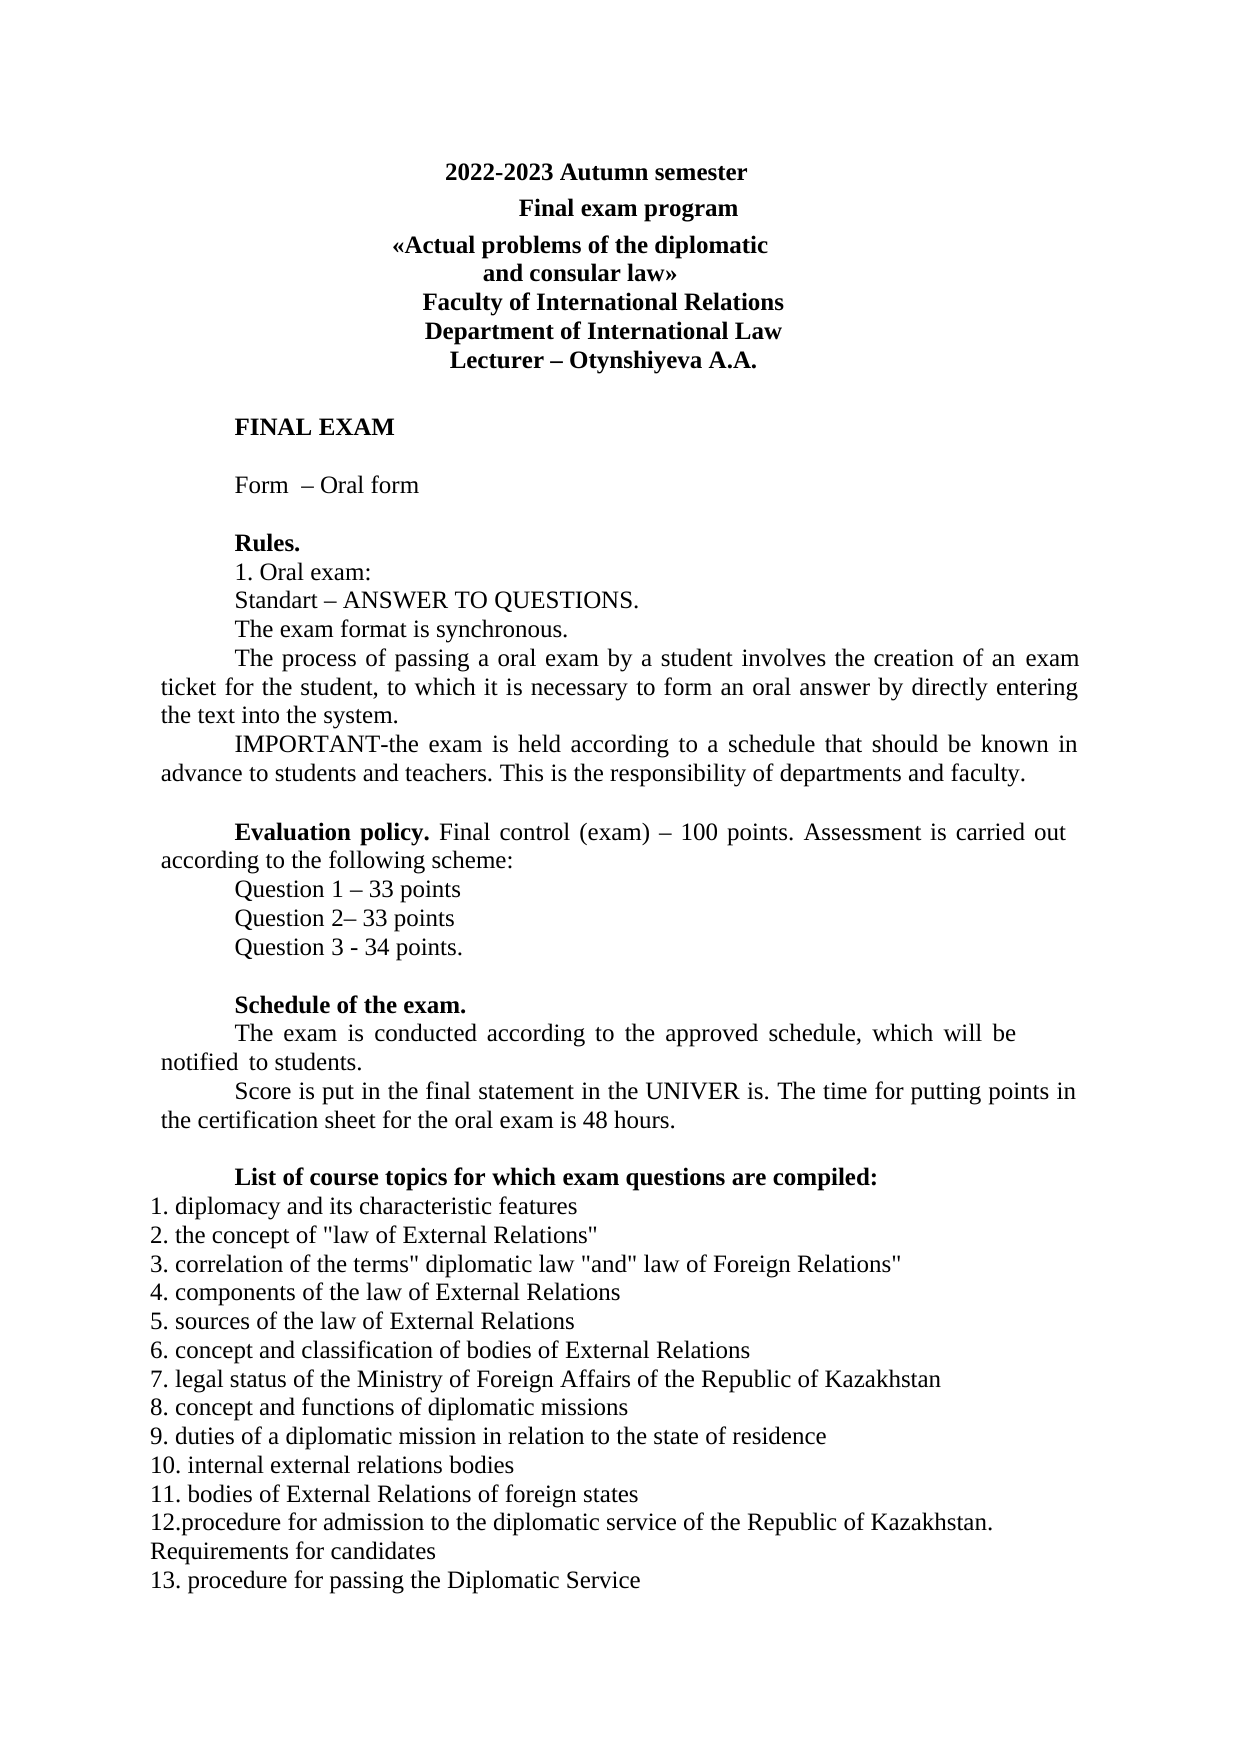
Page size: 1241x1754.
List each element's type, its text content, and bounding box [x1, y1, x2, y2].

text Standart – ANSWER TO QUESTIONS. [234, 585, 1090, 614]
text Question 1 – 33 points [234, 874, 1090, 903]
text List of course topics for which exam questions are compiled: [234, 1162, 1090, 1191]
text 1. diplomacy and its characteristic features [150, 1191, 1090, 1220]
text Question 2– 33 points [234, 903, 1090, 932]
text FINAL EXAM [234, 412, 1090, 440]
text Lecturer – Otynshiyeva A.A. [371, 345, 835, 373]
text The exam is conducted according to the approved schedule, which will be notified to students. [161, 1018, 1079, 1076]
text 11. bodies of External Relations of foreign states [150, 1479, 1090, 1507]
text 4. components of the law of External Relations [150, 1277, 1090, 1306]
text 2. the concept of "law of External Relations" [150, 1220, 1090, 1249]
text 13. procedure for passing the Diplomatic Service [150, 1565, 1090, 1594]
text Rules. [234, 528, 1090, 557]
text 8. concept and functions of diplomatic missions [150, 1392, 1090, 1421]
text 1. Oral exam: [234, 557, 1090, 585]
text 9. duties of a diplomatic mission in relation to the state of residence [150, 1421, 1090, 1450]
text Department of International Law [297, 316, 835, 345]
text «Actual problems of the diplomatic and consular law» [371, 230, 789, 287]
text Question 3 - 34 points. [234, 932, 1090, 960]
text 2022-2023 Autumn semester [382, 157, 789, 186]
text Score is put in the final statement in the UNIVER is. The time for putting points in the certification sheet for the oral exam is 48 hours. [161, 1076, 1090, 1133]
text 10. internal external relations bodies [150, 1450, 1090, 1479]
text Faculty of International Relations [297, 287, 835, 316]
text IMPORTANT-the exam is held according to a schedule that should be known in advance to students and teachers. This is the responsibility of departments and faculty. [161, 729, 1078, 787]
text Final exam program [445, 193, 789, 222]
text Schedule of the exam. [234, 990, 1090, 1018]
text 12.procedure for admission to the diplomatic service of the Republic of Kazakhstan. Requirements for candidates [150, 1507, 1090, 1565]
text 7. legal status of the Ministry of Foreign Affairs of the Republic of Kazakhstan [150, 1364, 1090, 1392]
text Form – Oral form [234, 470, 584, 498]
text The process of passing a oral exam by a student involves the creation of an exam ticket for the student, to which it is necessary to form an oral answer by directly entering the text into the system. [161, 643, 1079, 729]
text 3. correlation of the terms" diplomatic law "and" law of Foreign Relations" [150, 1249, 1090, 1277]
text Evaluation policy. Final control (exam) – 100 points. Assessment is carried out according to the following scheme: [161, 817, 1090, 874]
text The exam format is synchronous. [234, 614, 1090, 643]
text 5. sources of the law of External Relations [150, 1306, 1090, 1335]
text 6. concept and classification of bodies of External Relations [150, 1335, 1090, 1364]
